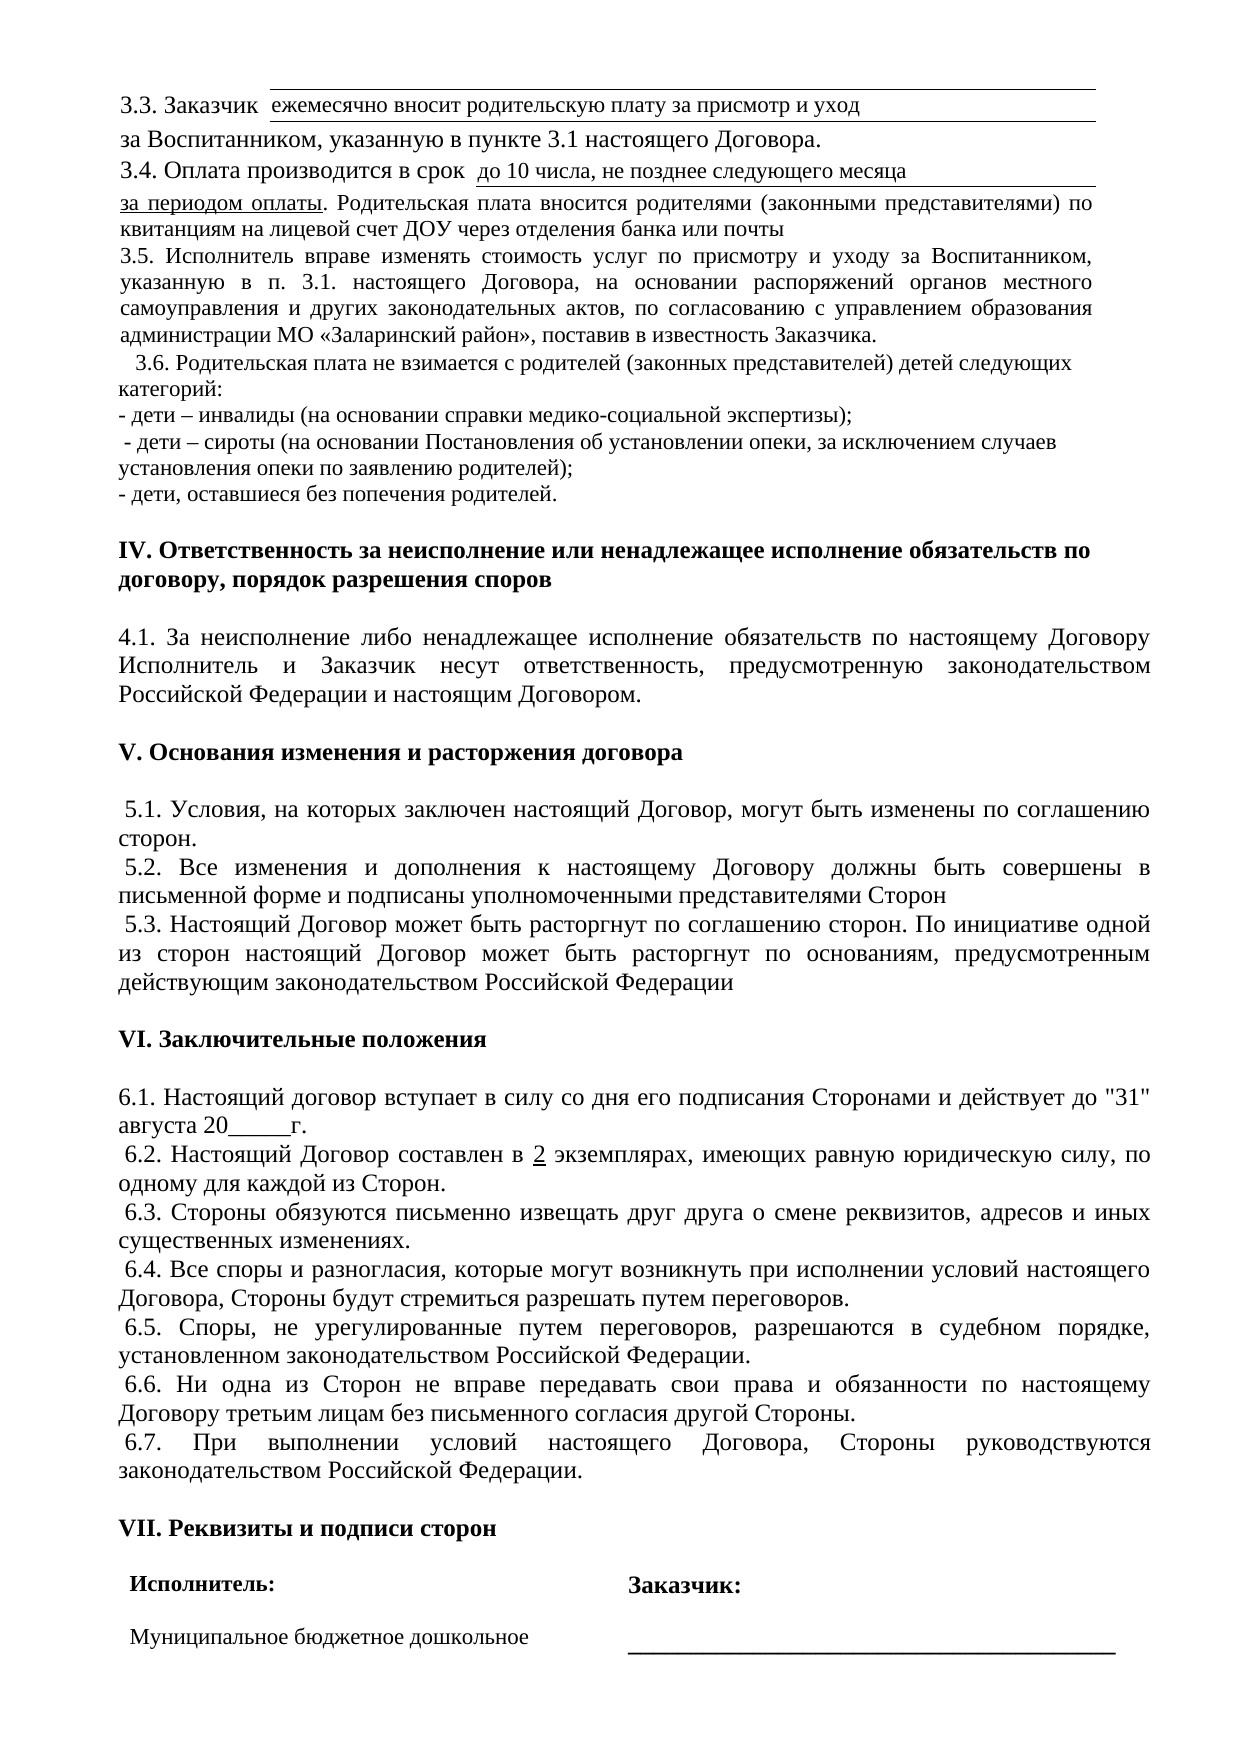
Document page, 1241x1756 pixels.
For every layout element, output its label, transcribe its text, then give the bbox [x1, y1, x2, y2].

text - дети, оставшиеся без попечения родителей. [118, 480, 1152, 507]
text - дети – инвалиды (на основании справки медико-социальной экспертизы); [118, 401, 1152, 428]
text 5.2. Все изменения и дополнения к настоящему Договору должны быть совершены в письменной форме и подписаны уполномоченными представителями Сторон [118, 852, 1152, 909]
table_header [118, 1571, 617, 1657]
text 6.6. Ни одна из Сторон не вправе передавать свои права и обязанности по настоящему Договору третьим лицам без письменного согласия другой Стороны. [118, 1369, 1152, 1427]
text 5.1. Условия, на которых заключен настоящий Договор, могут быть изменены по соглашению сторон. [118, 794, 1152, 852]
table_cell 3.4. Оплата производится в срок [118, 154, 476, 186]
table_cell за периодом оплаты. Родительская плата вносится родителями (законными представителями) по квитанциям на лицевой счет ДОУ через отделения банка или почты 3.5. Исполнитель вправе изменять стоимость услуг по присмотру и уходу за Воспитанником, указанную в п. 3.1. настоящего Договора, на основании распоряжений органов местного самоуправления и других законодательных актов, по согласованию с управлением образования администрации МО «Заларинский район», поставив в известность Заказчика. [118, 186, 1096, 349]
text 6.1. Настоящий договор вступает в силу со дня его подписания Сторонами и действует до "31" августа 20_____г. [118, 1082, 1152, 1139]
text 6.5. Споры, не урегулированные путем переговоров, разрешаются в судебном порядке, установленном законодательством Российской Федерации. [118, 1312, 1152, 1369]
text IV. Ответственность за неисполнение или ненадлежащее исполнение обязательств по договору, порядок разрешения споров [118, 536, 1152, 593]
table_cell до 10 числа, не позднее следующего месяца [476, 154, 1096, 186]
table_cell за Воспитанником, указанную в пункте 3.1 настоящего Договора. [118, 121, 1096, 154]
text 6.7. При выполнении условий настоящего Договора, Стороны руководствуются законодательством Российской Федерации. [118, 1427, 1152, 1484]
text 6.4. Все споры и разногласия, которые могут возникнуть при исполнении условий настоящего Договора, Стороны будут стремиться разрешать путем переговоров. [118, 1254, 1152, 1312]
text 6.3. Стороны обязуются письменно извещать друг друга о смене реквизитов, адресов и иных существенных изменениях. [118, 1197, 1152, 1254]
text VII. Реквизиты и подписи сторон [118, 1513, 1152, 1542]
text 3.6. Родительская плата не взимается с родителей (законных представителей) детей следующих категорий: [118, 349, 1152, 401]
table_cell ежемесячно вносит родительскую плату за присмотр и уход [270, 90, 1096, 121]
text 5.3. Настоящий Договор может быть расторгнут по соглашению сторон. По инициативе одной из сторон настоящий Договор может быть расторгнут по основаниям, предусмотренным действующим законодательством Российской Федерации [118, 909, 1152, 996]
text V. Основания изменения и расторжения договора [118, 737, 1152, 766]
table_cell 3.3. Заказчик [118, 89, 270, 121]
text 4.1. За неисполнение либо ненадлежащее исполнение обязательств по настоящему Договору Исполнитель и Заказчик несут ответственность, предусмотренную законодательством Российской Федерации и настоящим Договором. [118, 622, 1152, 708]
text 6.2. Настоящий Договор составлен в 2 экземплярах, имеющих равную юридическую силу, по одному для каждой из Сторон. [118, 1139, 1152, 1197]
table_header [617, 1571, 1127, 1657]
text VI. Заключительные положения [118, 1024, 1152, 1053]
text - дети – сироты (на основании Постановления об установлении опеки, за исключением случаев установления опеки по заявлению родителей); [118, 428, 1152, 480]
